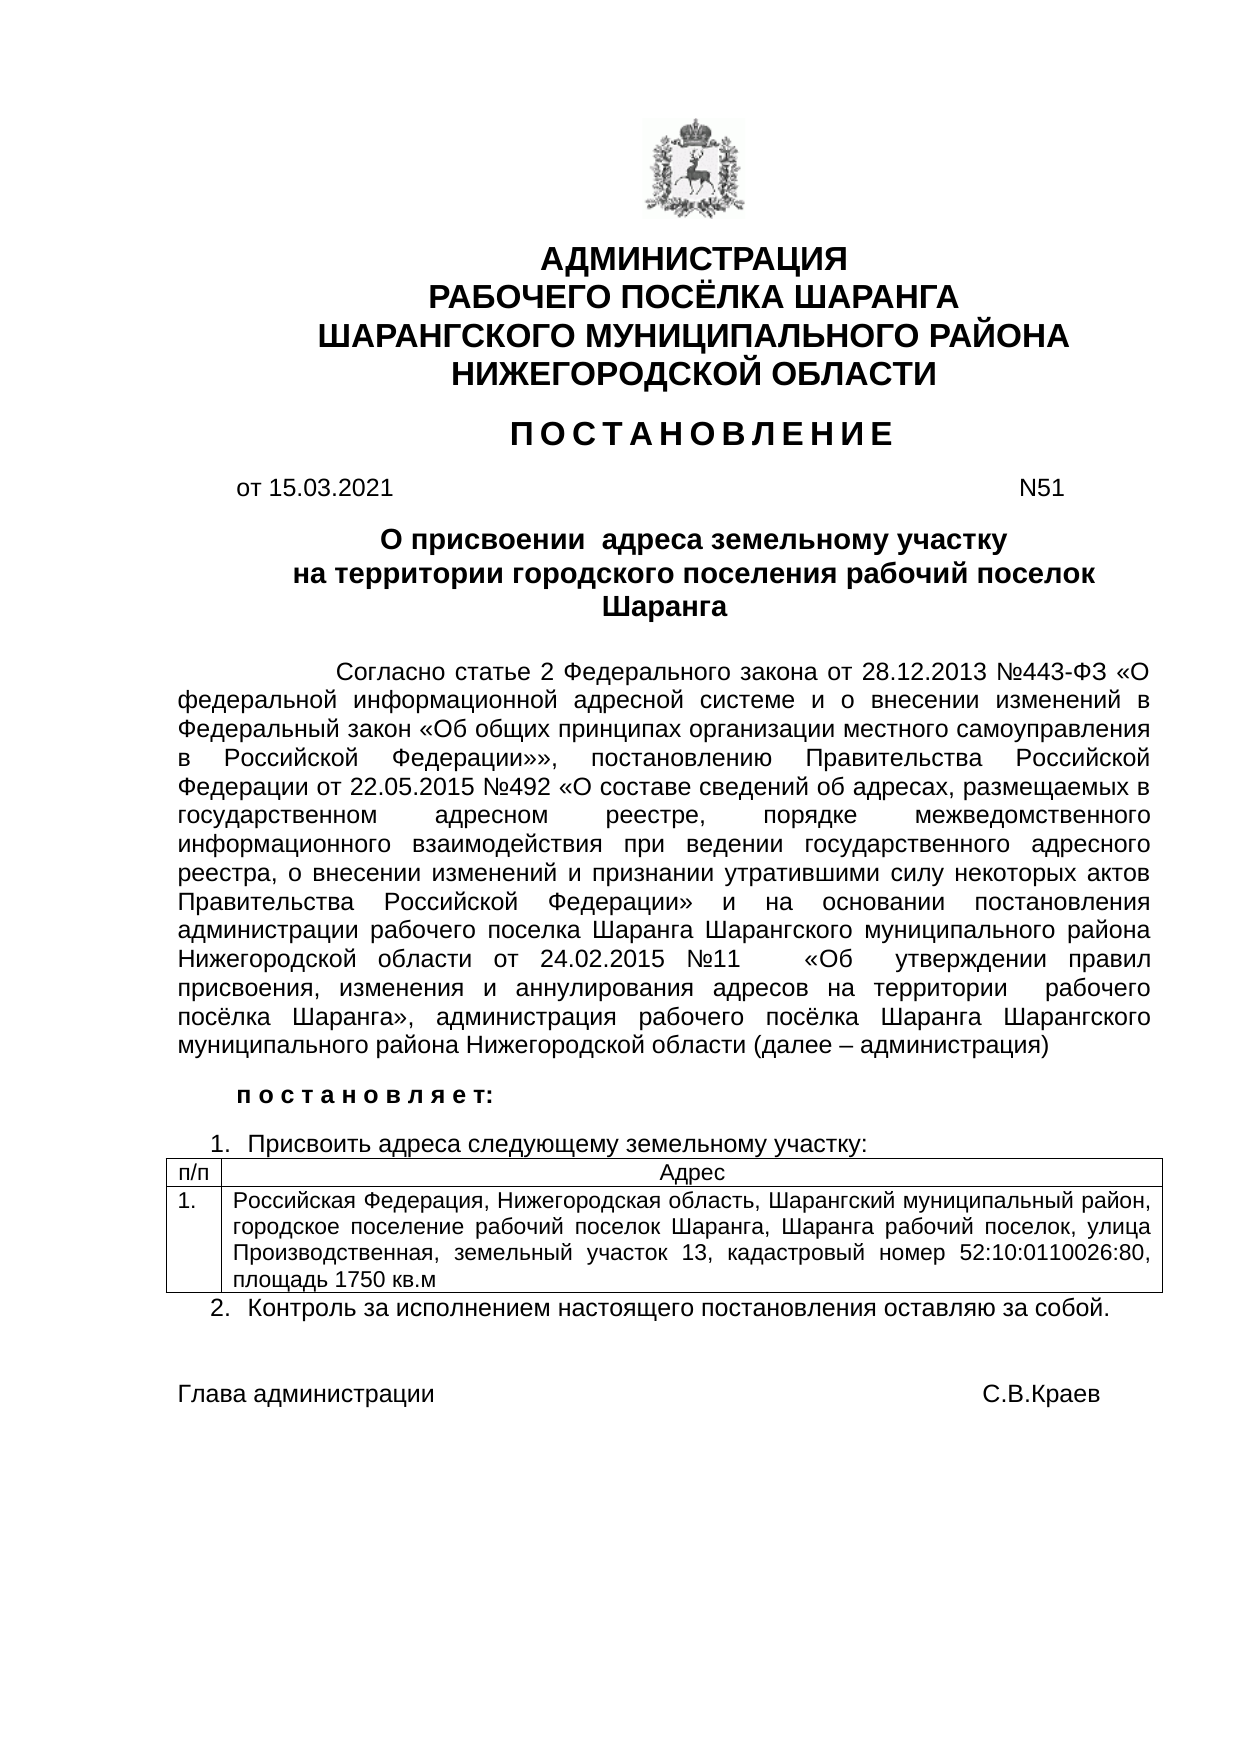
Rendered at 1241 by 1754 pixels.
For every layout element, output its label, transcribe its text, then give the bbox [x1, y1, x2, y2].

list Контроль за исполнением настоящего постановления оставляю за собой. [210, 1293, 1152, 1322]
text от 15.03.2021 N51 [177, 473, 1152, 502]
text ШАРАНГСКОГО МУНИЦИПАЛЬНОГО РАЙОНА [177, 316, 1152, 354]
table_header п/п [167, 1159, 221, 1186]
table_cell 1. [167, 1187, 221, 1292]
list Присвоить адреса следующему земельному участку: [210, 1129, 1152, 1158]
table_cell Российская Федерация, Нижегородская область, Шарангский муниципальный район, городское поселение рабочий поселок Шаранга, Шаранга рабочий поселок, улица Производственная, земельный участок 13, кадастровый номер 52:10:0110026:80, площадь 1750 кв.м [222, 1187, 1162, 1292]
text Глава администрации С.В.Краев [177, 1379, 1152, 1408]
text п о с т а н о в л я е т: [177, 1080, 1152, 1109]
text АДМИНИСТРАЦИЯ [177, 239, 1152, 277]
text О присвоении адреса земельному участку [177, 522, 1152, 556]
text ПОСТАНОВЛЕНИЕ [192, 413, 1152, 452]
text РАБОЧЕГО ПОСЁЛКА ШАРАНГА [177, 277, 1152, 316]
picture [642, 118, 746, 219]
text на территории городского поселения рабочий поселок Шаранга [177, 556, 1152, 623]
text Согласно статье 2 Федерального закона от 28.12.2013 №443-ФЗ «О федеральной информационной адресной системе и о внесении изменений в Федеральный закон «Об общих принципах организации местного самоуправления в Российской Федерации»», постановлению Правительства Российской Федерации от 22.05.2015 №492 «О составе сведений об адресах, размещаемых в государственном адресном реестре, порядке межведомственного информационного взаимодействия при ведении государственного адресного реестра, о внесении изменений и признании утратившими силу некоторых актов Правительства Российской Федерации» и на основании постановления администрации рабочего поселка Шаранга Шарангского муниципального района Нижегородской области от 24.02.2015 №11 «Об утверждении правил присвоения, изменения и аннулирования адресов на территории рабочего посёлка Шаранга», администрация рабочего посёлка Шаранга Шарангского муниципального района Нижегородской области (далее – администрация) [177, 657, 1152, 1059]
text НИЖЕГОРОДСКОЙ ОБЛАСТИ [177, 354, 1152, 393]
table_header Адрес [222, 1159, 1162, 1186]
